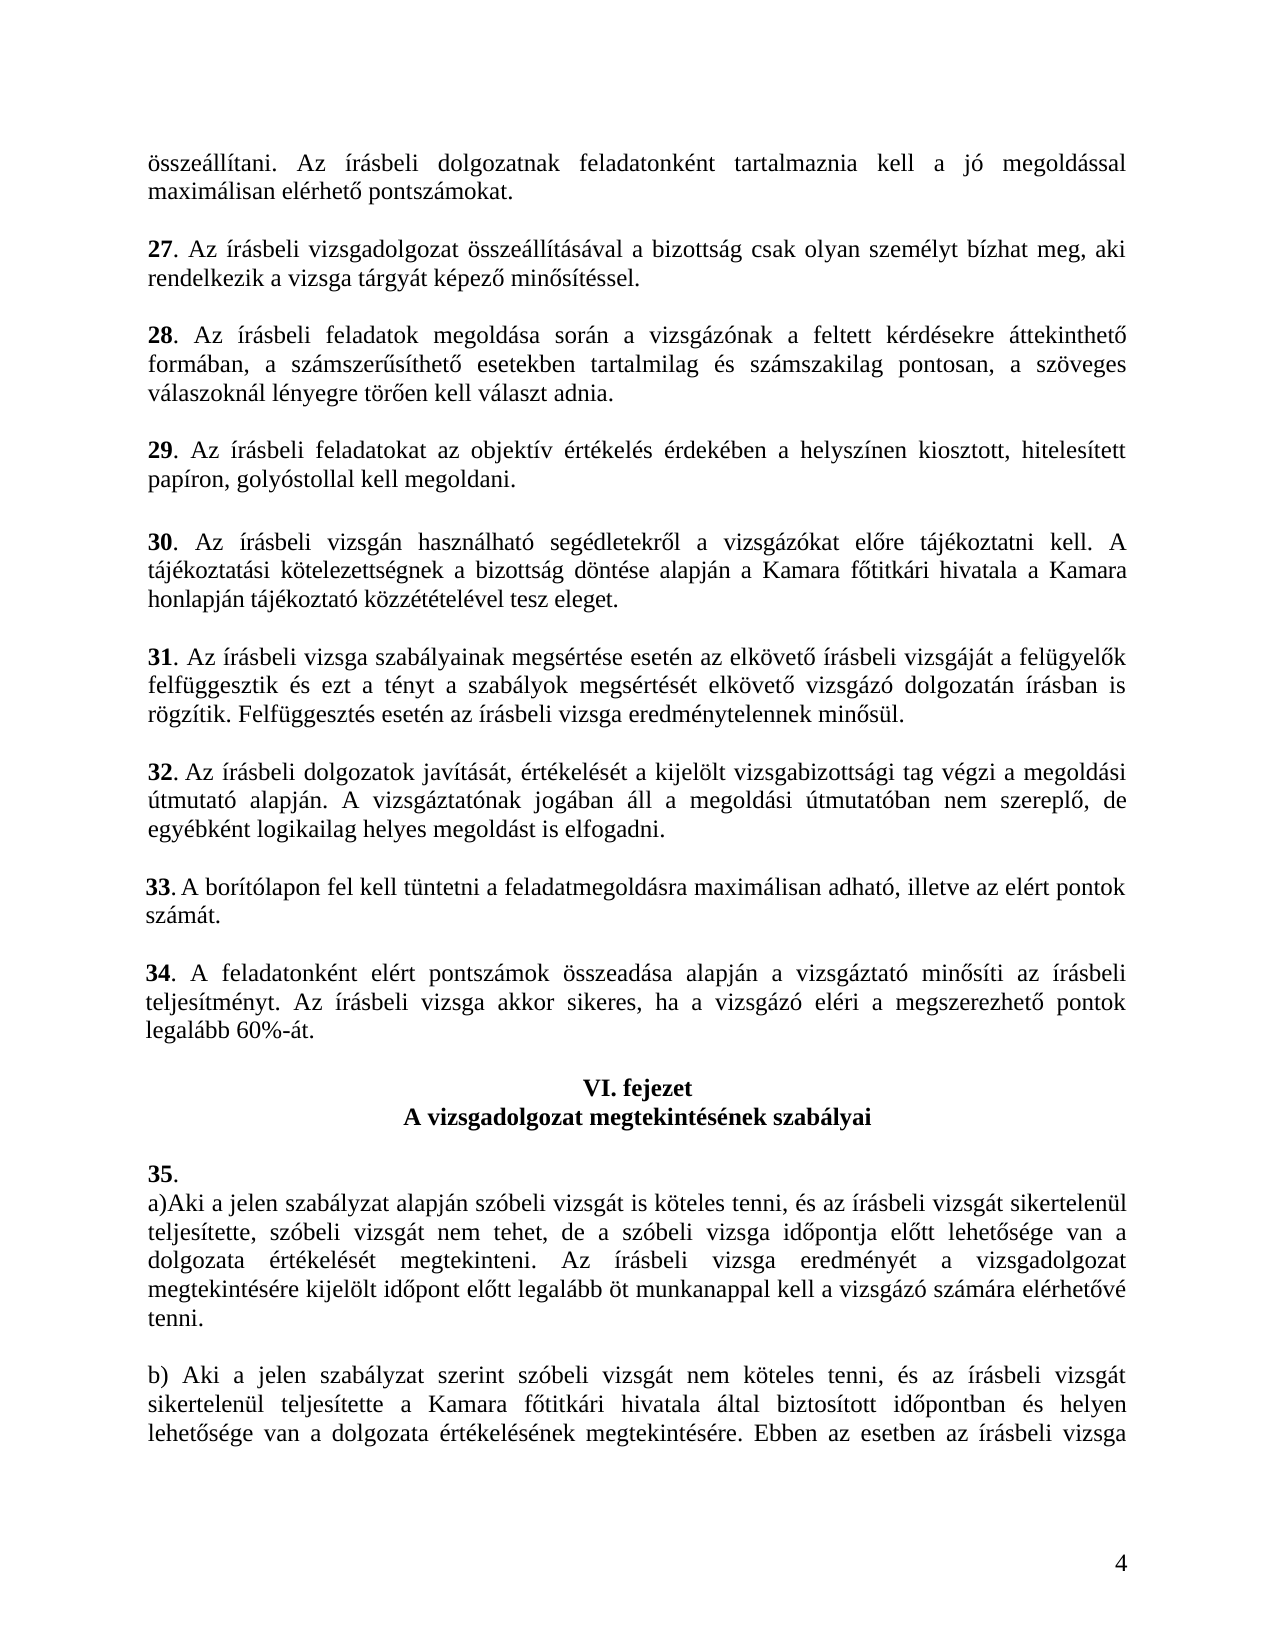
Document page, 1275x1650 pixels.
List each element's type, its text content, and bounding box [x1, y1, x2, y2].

text VI. fejezet [148, 1073, 1127, 1102]
text a)Aki a jelen szabályzat alapján szóbeli vizsgát is köteles tenni, és az írásbeli vizsgát sikertelenül teljesítette, szóbeli vizsgát nem tehet, de a szóbeli vizsga időpontja előtt lehetősége van a dolgozata értékelését megtekinteni. Az írásbeli vizsga eredményét a vizsgadolgozat megtekintésére kijelölt időpont előtt legalább öt munkanappal kell a vizsgázó számára elérhetővé tenni. [148, 1188, 1127, 1332]
text 35. [148, 1159, 1127, 1188]
text 29. Az írásbeli feladatokat az objektív értékelés érdekében a helyszínen kiosztott, hitelesített papíron, golyóstollal kell megoldani. [148, 435, 1127, 493]
text A vizsgadolgozat megtekintésének szabályai [148, 1102, 1127, 1130]
text 32. Az írásbeli dolgozatok javítását, értékelését a kijelölt vizsgabizottsági tag végzi a megoldási útmutató alapján. A vizsgáztatónak jogában áll a megoldási útmutatóban nem szereplő, de egyébként logikailag helyes megoldást is elfogadni. [148, 757, 1127, 843]
text 28. Az írásbeli feladatok megoldása során a vizsgázónak a feltett kérdésekre áttekinthető formában, a számszerűsíthető esetekben tartalmilag és számszakilag pontosan, a szöveges válaszoknál lényegre törően kell választ adnia. [148, 320, 1127, 406]
text borítólapon fel kell tüntetni a feladatmegoldásra maximálisan adható, illetve az elért pontok számát. [145, 872, 1127, 929]
text 30. Az írásbeli vizsgán használható segédletekről a vizsgázókat előre tájékoztatni kell. A tájékoztatási kötelezettségnek a bizottság döntése alapján a Kamara főtitkári hivatala a Kamara honlapján tájékoztató közzétételével tesz eleget. [148, 527, 1127, 613]
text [148, 148, 1127, 205]
text feladatonként elért pontszámok összeadása alapján a vizsgáztató minősíti az írásbeli teljesítményt. Az írásbeli vizsga akkor sikeres, ha a vizsgázó eléri a megszerezhető pontok legalább 60%-át. [145, 958, 1127, 1044]
text 31. Az írásbeli vizsga szabályainak megsértése esetén az elkövető írásbeli vizsgáját a felügyelők felfüggesztik és ezt a tényt a szabályok megsértését elkövető vizsgázó dolgozatán írásban is rögzítik. Felfüggesztés esetén az írásbeli vizsga eredménytelennek minősül. [148, 642, 1127, 728]
text 27. Az írásbeli vizsgadolgozat összeállításával a bizottság csak olyan személyt bízhat meg, aki rendelkezik a vizsga tárgyát képező minősítéssel. [148, 234, 1127, 291]
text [148, 1360, 1127, 1447]
